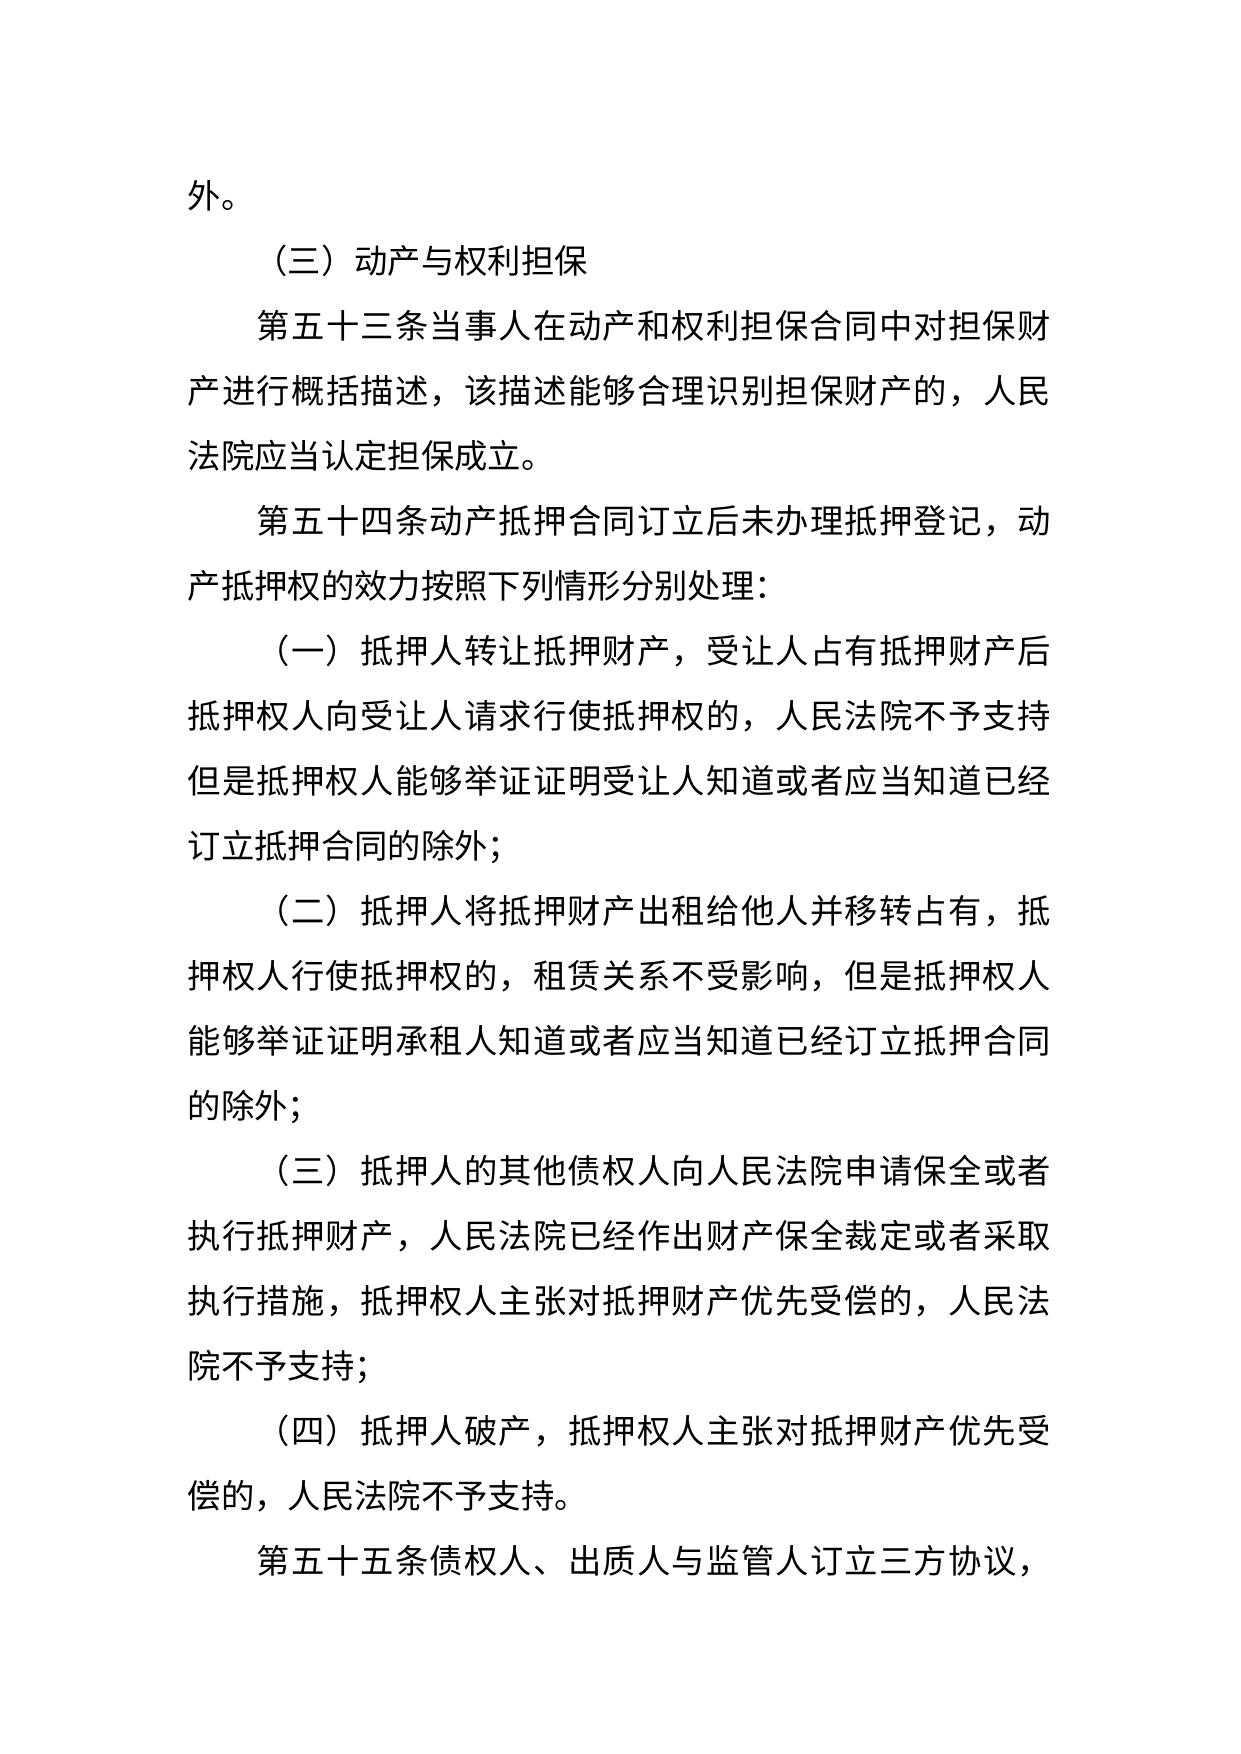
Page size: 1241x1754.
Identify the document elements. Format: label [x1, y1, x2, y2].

text [187, 162, 1053, 1592]
